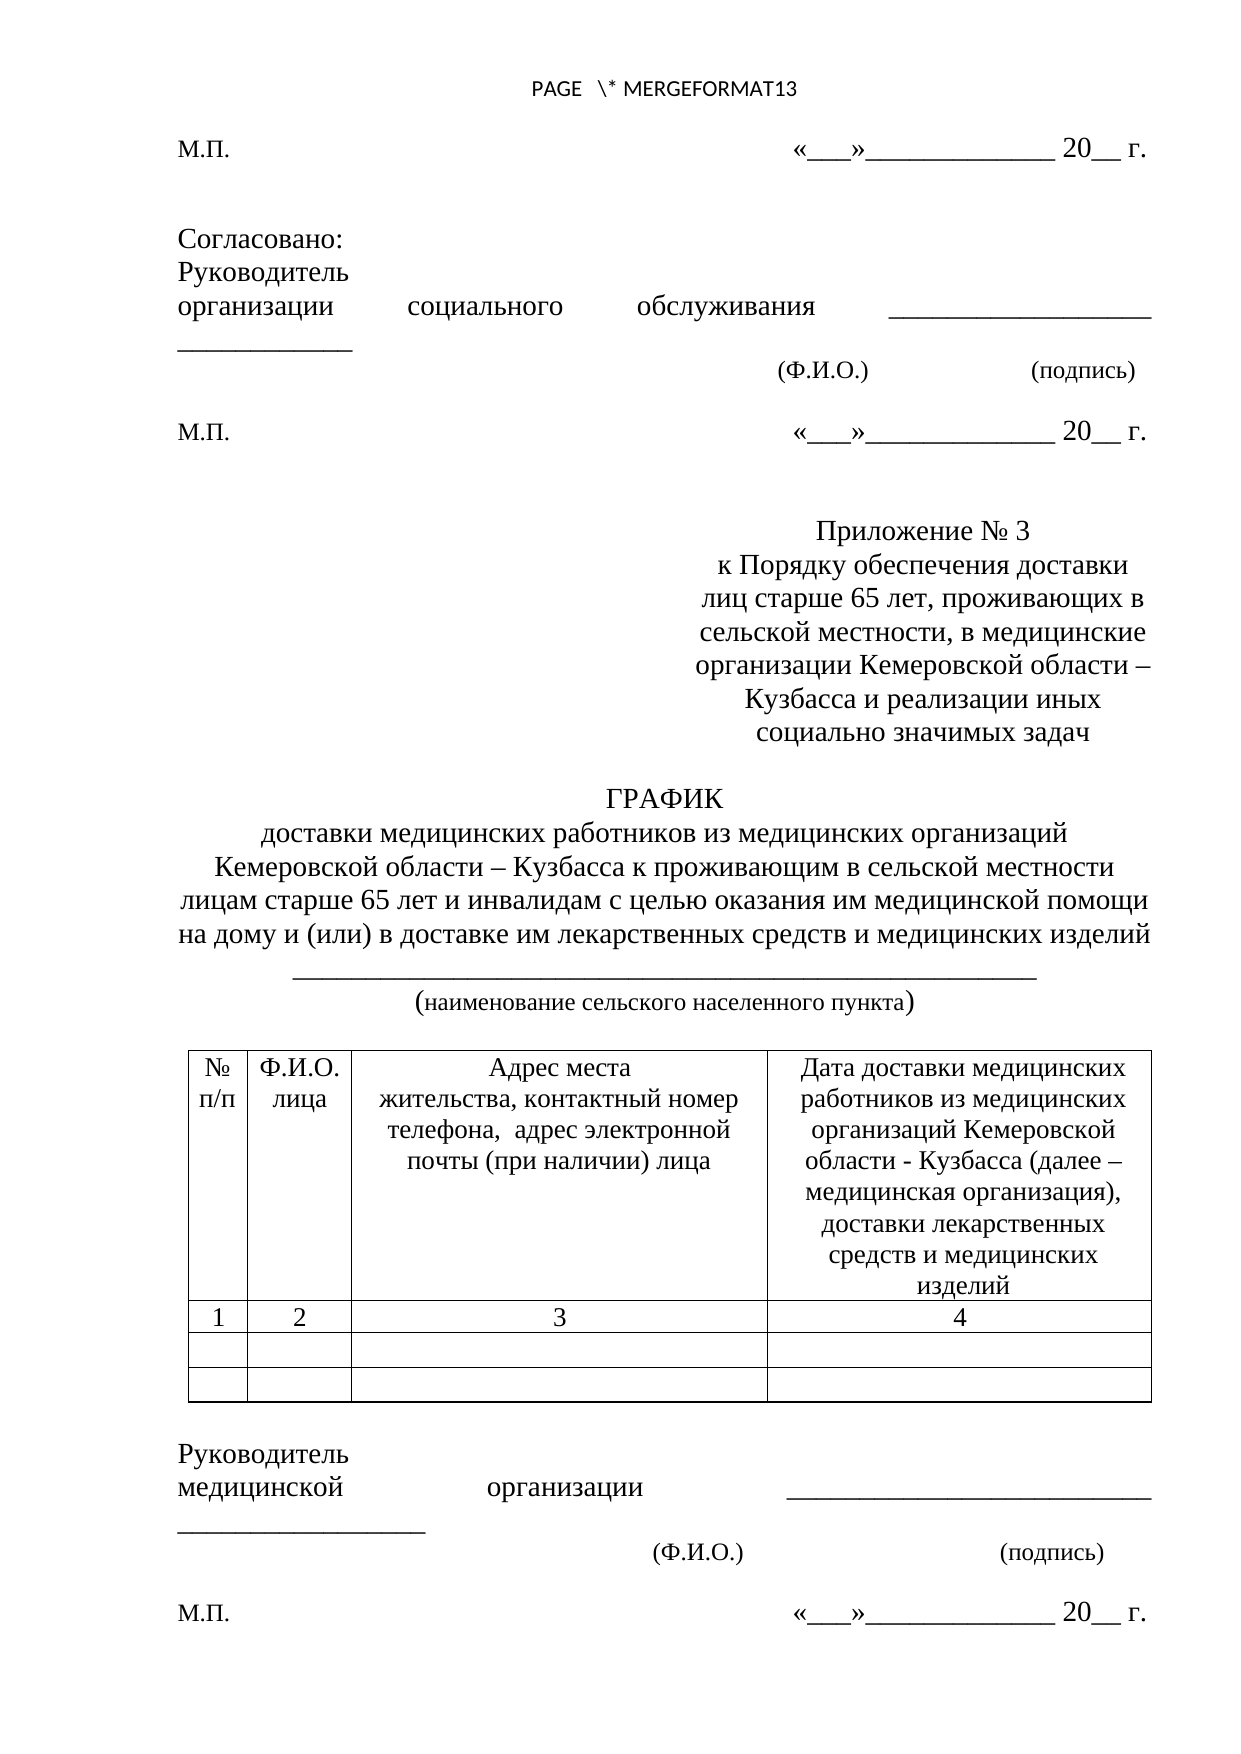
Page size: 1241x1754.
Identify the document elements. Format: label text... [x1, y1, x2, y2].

text М.П. «___»_____________ 20__ г. [177, 130, 1152, 163]
table_cell 3 [352, 1301, 767, 1332]
table_header № п/п [189, 1051, 247, 1300]
table_cell [248, 1368, 351, 1401]
table_header Ф.И.О. лица [248, 1051, 351, 1300]
table_cell [768, 1333, 1151, 1367]
table_cell [352, 1368, 767, 1401]
text Приложение № 3 [694, 513, 1152, 547]
table_header Адрес места жительства, контактный номер телефона, адрес электронной почты (при наличии) лица [352, 1051, 767, 1300]
table_cell [352, 1333, 767, 1367]
text ___________________________________________________ [177, 949, 1152, 983]
table_cell 4 [768, 1301, 1151, 1332]
text (наименование сельского населенного пункта) [177, 983, 1152, 1016]
text медицинской организации _________________________ _________________ [177, 1469, 1152, 1537]
text Согласовано: [177, 221, 1152, 254]
text организации социального обслуживания __________________ ____________ [177, 288, 1152, 355]
text ГРАФИК [177, 782, 1152, 815]
text доставки медицинских работников из медицинских организаций Кемеровской области – Кузбасса к проживающим в сельской местности лицам старше 65 лет и инвалидам с целью оказания им медицинской помощи на дому и (или) в доставке им лекарственных средств и медицинских изделий [177, 815, 1152, 949]
text Руководитель [177, 254, 1152, 288]
text (Ф.И.О.) (подпись) [177, 1537, 1152, 1565]
table_cell [248, 1333, 351, 1367]
table_header Дата доставки медицинских работников из медицинских организаций Кемеровской области - Кузбасса (далее – медицинская организация), доставки лекарственных средств и медицинских изделий [768, 1051, 1151, 1300]
table_cell [189, 1368, 247, 1401]
table_cell [768, 1368, 1151, 1401]
text М.П. «___»_____________ 20__ г. [177, 1594, 1152, 1628]
text Руководитель [177, 1436, 1152, 1469]
text М.П. «___»_____________ 20__ г. [177, 413, 1152, 446]
table_cell [189, 1333, 247, 1367]
text (Ф.И.О.) (подпись) [177, 355, 1152, 384]
table_cell 2 [248, 1301, 351, 1332]
table_cell 1 [189, 1301, 247, 1332]
text к Порядку обеспечения доставки лиц старше 65 лет, проживающих в сельской местности, в медицинские организации Кемеровской области – Кузбасса и реализации иных социально значимых задач [694, 547, 1152, 748]
